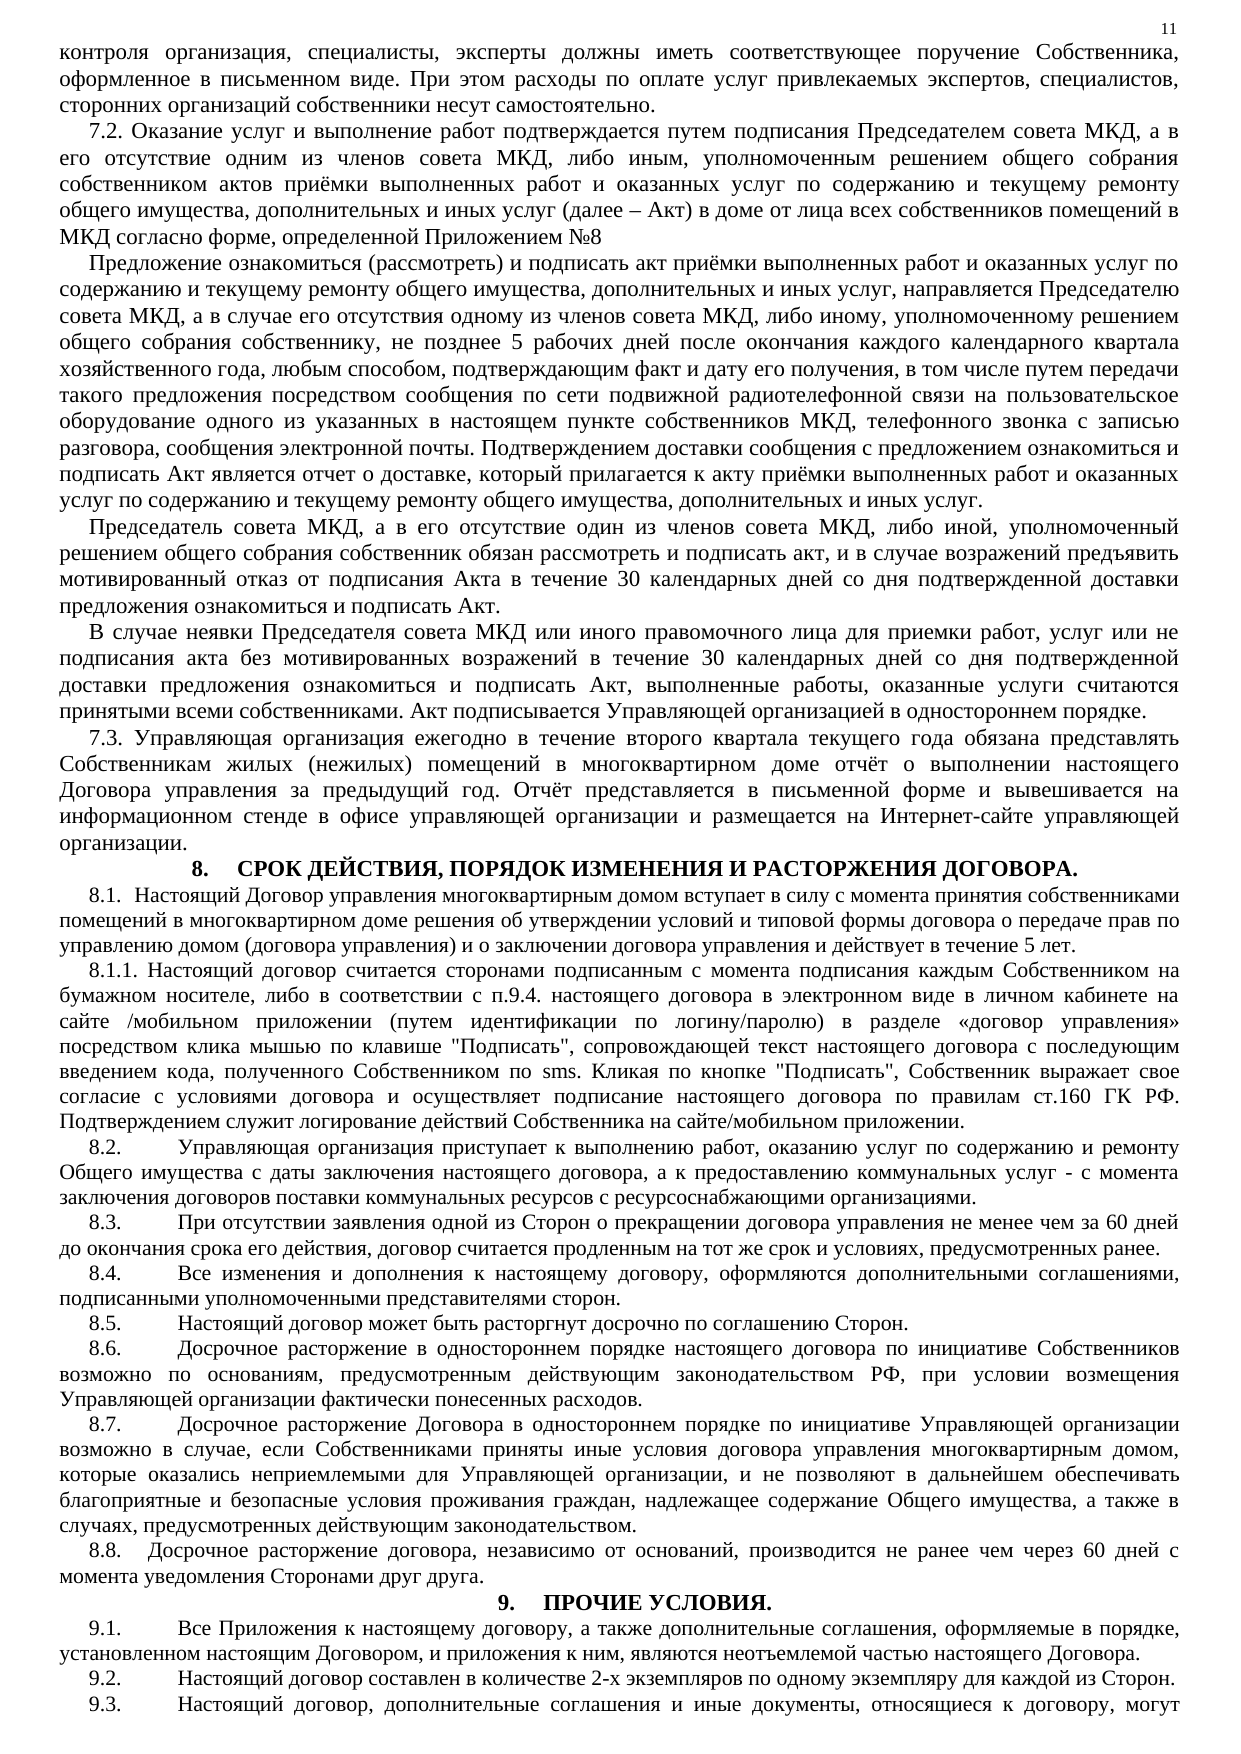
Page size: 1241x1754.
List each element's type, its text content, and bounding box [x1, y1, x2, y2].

text 8.3. При отсутствии заявления одной из Сторон о прекращении договора управления не менее чем за 60 дней до окончания срока его действия, договор считается продленным на тот же срок и условиях, предусмотренных ранее. [59, 1209, 1181, 1260]
text 8.4. Все изменения и дополнения к настоящему договору, оформляются дополнительными соглашениями, подписанными уполномоченными представителями сторон. [59, 1260, 1181, 1310]
text 8.1.1. Настоящий договор считается сторонами подписанным с момента подписания каждым Собственником на бумажном носителе, либо в соответствии с п.9.4. настоящего договора в электронном виде в личном кабинете на сайте /мобильном приложении (путем идентификации по логину/паролю) в разделе «договор управления» посредством клика мышью по клавише "Подписать", сопровождающей текст настоящего договора с последующим введением кода, полученного Собственником по sms. Кликая по кнопке "Подписать", Собственник выражает свое согласие с условиями договора и осуществляет подписание настоящего договора по правилам ст.160 ГК РФ. Подтверждением служит логирование действий Собственника на сайте/мобильном приложении. [59, 957, 1181, 1134]
text 8.6. Досрочное расторжение в одностороннем порядке настоящего договора по инициативе Собственников возможно по основаниям, предусмотренным действующим законодательством РФ, при условии возмещения Управляющей организации фактически понесенных расходов. [59, 1335, 1181, 1411]
text 9.2. Настоящий договор составлен в количестве 2-х экземпляров по одному экземпляру для каждой из Сторон. [59, 1665, 1181, 1691]
text Председатель совета МКД, а в его отсутствие один из членов совета МКД, либо иной, уполномоченный решением общего собрания собственник обязан рассмотреть и подписать акт, и в случае возражений предъявить мотивированный отказ от подписания Акта в течение 30 календарных дней со дня подтвержденной доставки предложения ознакомиться и подписать Акт. [59, 513, 1181, 618]
text 7.3. Управляющая организация ежегодно в течение второго квартала текущего года обязана представлять Собственникам жилых (нежилых) помещений в многоквартирном доме отчёт о выполнении настоящего Договора управления за предыдущий год. Отчёт представляется в письменной форме и вывешивается на информационном стенде в офисе управляющей организации и размещается на Интернет-сайте управляющей организации. [59, 723, 1181, 855]
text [59, 38, 1181, 117]
text В случае неявки Председателя совета МКД или иного правомочного лица для приемки работ, услуг или не подписания акта без мотивированных возражений в течение 30 календарных дней со дня подтвержденной доставки предложения ознакомиться и подписать Акт, выполненные работы, оказанные услуги считаются принятыми всеми собственниками. Акт подписывается Управляющей организацией в одностороннем порядке. [59, 618, 1181, 723]
text 8.7. Досрочное расторжение Договора в одностороннем порядке по инициативе Управляющей организации возможно в случае, если Собственниками приняты иные условия договора управления многоквартирным домом, которые оказались неприемлемыми для Управляющей организации, и не позволяют в дальнейшем обеспечивать благоприятные и безопасные условия проживания граждан, надлежащее содержание Общего имущества, а также в случаях, предусмотренных действующим законодательством. [59, 1411, 1181, 1537]
text 9.1. Все Приложения к настоящему договору, а также дополнительные соглашения, оформляемые в порядке, установленном настоящим Договором, и приложения к ним, являются неотъемлемой частью настоящего Договора. [59, 1615, 1181, 1665]
text 8.5. Настоящий договор может быть расторгнут досрочно по соглашению Сторон. [59, 1310, 1181, 1335]
text 7.2. Оказание услуг и выполнение работ подтверждается путем подписания Председателем совета МКД, а в его отсутствие одним из членов совета МКД, либо иным, уполномоченным решением общего собрания собственником актов приёмки выполненных работ и оказанных услуг по содержанию и текущему ремонту общего имущества, дополнительных и иных услуг (далее – Акт) в доме от лица всех собственников помещений в МКД согласно форме, определенной Приложением №8 [59, 117, 1181, 249]
text 8.8. Досрочное расторжение договора, независимо от оснований, производится не ранее чем через 60 дней с момента уведомления Сторонами друг друга. [59, 1537, 1181, 1589]
text 8.2. Управляющая организация приступает к выполнению работ, оказанию услуг по содержанию и ремонту Общего имущества с даты заключения настоящего договора, а к предоставлению коммунальных услуг - с момента заключения договоров поставки коммунальных ресурсов с ресурсоснабжающими организациями. [59, 1134, 1181, 1209]
text 8.1. Настоящий Договор управления многоквартирным домом вступает в силу с момента принятия собственниками помещений в многоквартирном доме решения об утверждении условий и типовой формы договора о передаче прав по управлению домом (договора управления) и о заключении договора управления и действует в течение 5 лет. [59, 882, 1181, 957]
text Предложение ознакомиться (рассмотреть) и подписать акт приёмки выполненных работ и оказанных услуг по содержанию и текущему ремонту общего имущества, дополнительных и иных услуг, направляется Председателю совета МКД, а в случае его отсутствия одному из членов совета МКД, либо иному, уполномоченному решением общего собрания собственнику, не позднее 5 рабочих дней после окончания каждого календарного квартала хозяйственного года, любым способом, подтверждающим факт и дату его получения, в том числе путем передачи такого предложения посредством сообщения по сети подвижной радиотелефонной связи на пользовательское оборудование одного из указанных в настоящем пункте собственников МКД, телефонного звонка с записью разговора, сообщения электронной почты. Подтверждением доставки сообщения с предложением ознакомиться и подписать Акт является отчет о доставке, который прилагается к акту приёмки выполненных работ и оказанных услуг по содержанию и текущему ремонту общего имущества, дополнительных и иных услуг. [59, 249, 1181, 513]
text 9. ПРОЧИЕ УСЛОВИЯ. [59, 1589, 1181, 1615]
text 8. СРОК ДЕЙСТВИЯ, ПОРЯДОК ИЗМЕНЕНИЯ И РАСТОРЖЕНИЯ ДОГОВОРА. [59, 855, 1181, 882]
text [59, 1691, 1181, 1716]
